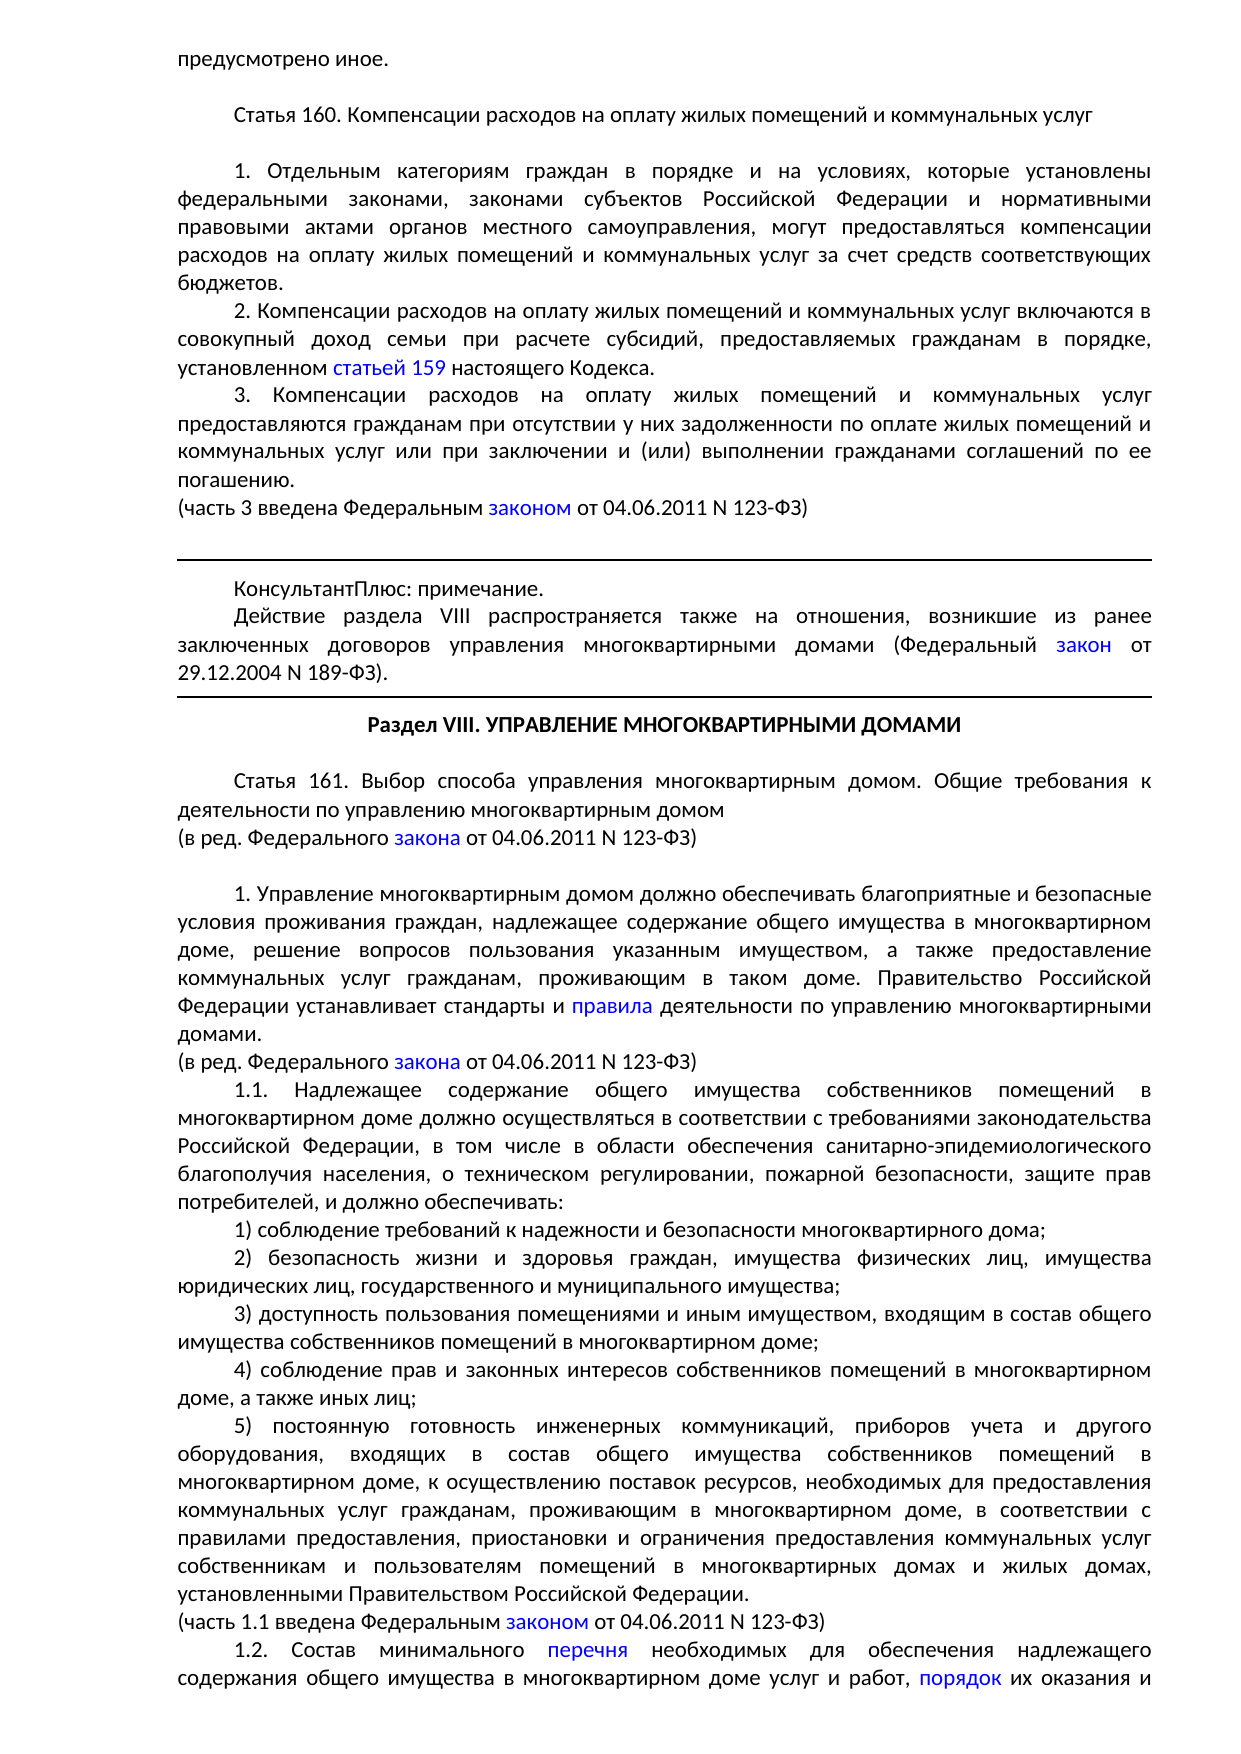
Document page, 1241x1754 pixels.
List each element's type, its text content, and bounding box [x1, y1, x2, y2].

text Раздел VIII. УПРАВЛЕНИЕ МНОГОКВАРТИРНЫМИ ДОМАМИ [177, 711, 1152, 739]
text (в ред. Федерального закона от 04.06.2011 N 123-ФЗ) [177, 823, 1152, 851]
text 1. Управление многоквартирным домом должно обеспечивать благоприятные и безопасные условия проживания граждан, надлежащее содержание общего имущества в многоквартирном доме, решение вопросов пользования указанным имуществом, а также предоставление коммунальных услуг гражданам, проживающим в таком доме. Правительство Российской Федерации устанавливает стандарты и правила деятельности по управлению многоквартирными домами. [177, 879, 1152, 1047]
text 2. Компенсации расходов на оплату жилых помещений и коммунальных услуг включаются в совокупный доход семьи при расчете субсидий, предоставляемых гражданам в порядке, установленном статьей 159 настоящего Кодекса. [177, 297, 1152, 381]
text 2) безопасность жизни и здоровья граждан, имущества физических лиц, имущества юридических лиц, государственного и муниципального имущества; [177, 1243, 1152, 1299]
text (часть 1.1 введена Федеральным законом от 04.06.2011 N 123-ФЗ) [177, 1607, 1152, 1635]
text 5) постоянную готовность инженерных коммуникаций, приборов учета и другого оборудования, входящих в состав общего имущества собственников помещений в многоквартирном доме, к осуществлению поставок ресурсов, необходимых для предоставления коммунальных услуг гражданам, проживающим в многоквартирном доме, в соответствии с правилами предоставления, приостановки и ограничения предоставления коммунальных услуг собственникам и пользователям помещений в многоквартирных домах и жилых домах, установленными Правительством Российской Федерации. [177, 1411, 1152, 1607]
text 1.1. Надлежащее содержание общего имущества собственников помещений в многоквартирном доме должно осуществляться в соответствии с требованиями законодательства Российской Федерации, в том числе в области обеспечения санитарно-эпидемиологического благополучия населения, о техническом регулировании, пожарной безопасности, защите прав потребителей, и должно обеспечивать: [177, 1075, 1152, 1215]
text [177, 1635, 1152, 1691]
text 4) соблюдение прав и законных интересов собственников помещений в многоквартирном доме, а также иных лиц; [177, 1355, 1152, 1411]
text Действие раздела VIII распространяется также на отношения, возникшие из ранее заключенных договоров управления многоквартирными домами (Федеральный закон от 29.12.2004 N 189-ФЗ). [177, 602, 1152, 686]
text 3) доступность пользования помещениями и иным имуществом, входящим в состав общего имущества собственников помещений в многоквартирном доме; [177, 1299, 1152, 1355]
text Статья 161. Выбор способа управления многоквартирным домом. Общие требования к деятельности по управлению многоквартирным домом [177, 767, 1152, 823]
text 1) соблюдение требований к надежности и безопасности многоквартирного дома; [177, 1215, 1152, 1243]
text Статья 160. Компенсации расходов на оплату жилых помещений и коммунальных услуг [177, 100, 1152, 128]
text (часть 3 введена Федеральным законом от 04.06.2011 N 123-ФЗ) [177, 493, 1152, 521]
text 1. Отдельным категориям граждан в порядке и на условиях, которые установлены федеральными законами, законами субъектов Российской Федерации и нормативными правовыми актами органов местного самоуправления, могут предоставляться компенсации расходов на оплату жилых помещений и коммунальных услуг за счет средств соответствующих бюджетов. [177, 156, 1152, 297]
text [177, 44, 1152, 72]
text (в ред. Федерального закона от 04.06.2011 N 123-ФЗ) [177, 1047, 1152, 1075]
text 3. Компенсации расходов на оплату жилых помещений и коммунальных услуг предоставляются гражданам при отсутствии у них задолженности по оплате жилых помещений и коммунальных услуг или при заключении и (или) выполнении гражданами соглашений по ее погашению. [177, 381, 1152, 493]
text КонсультантПлюс: примечание. [177, 574, 1152, 602]
